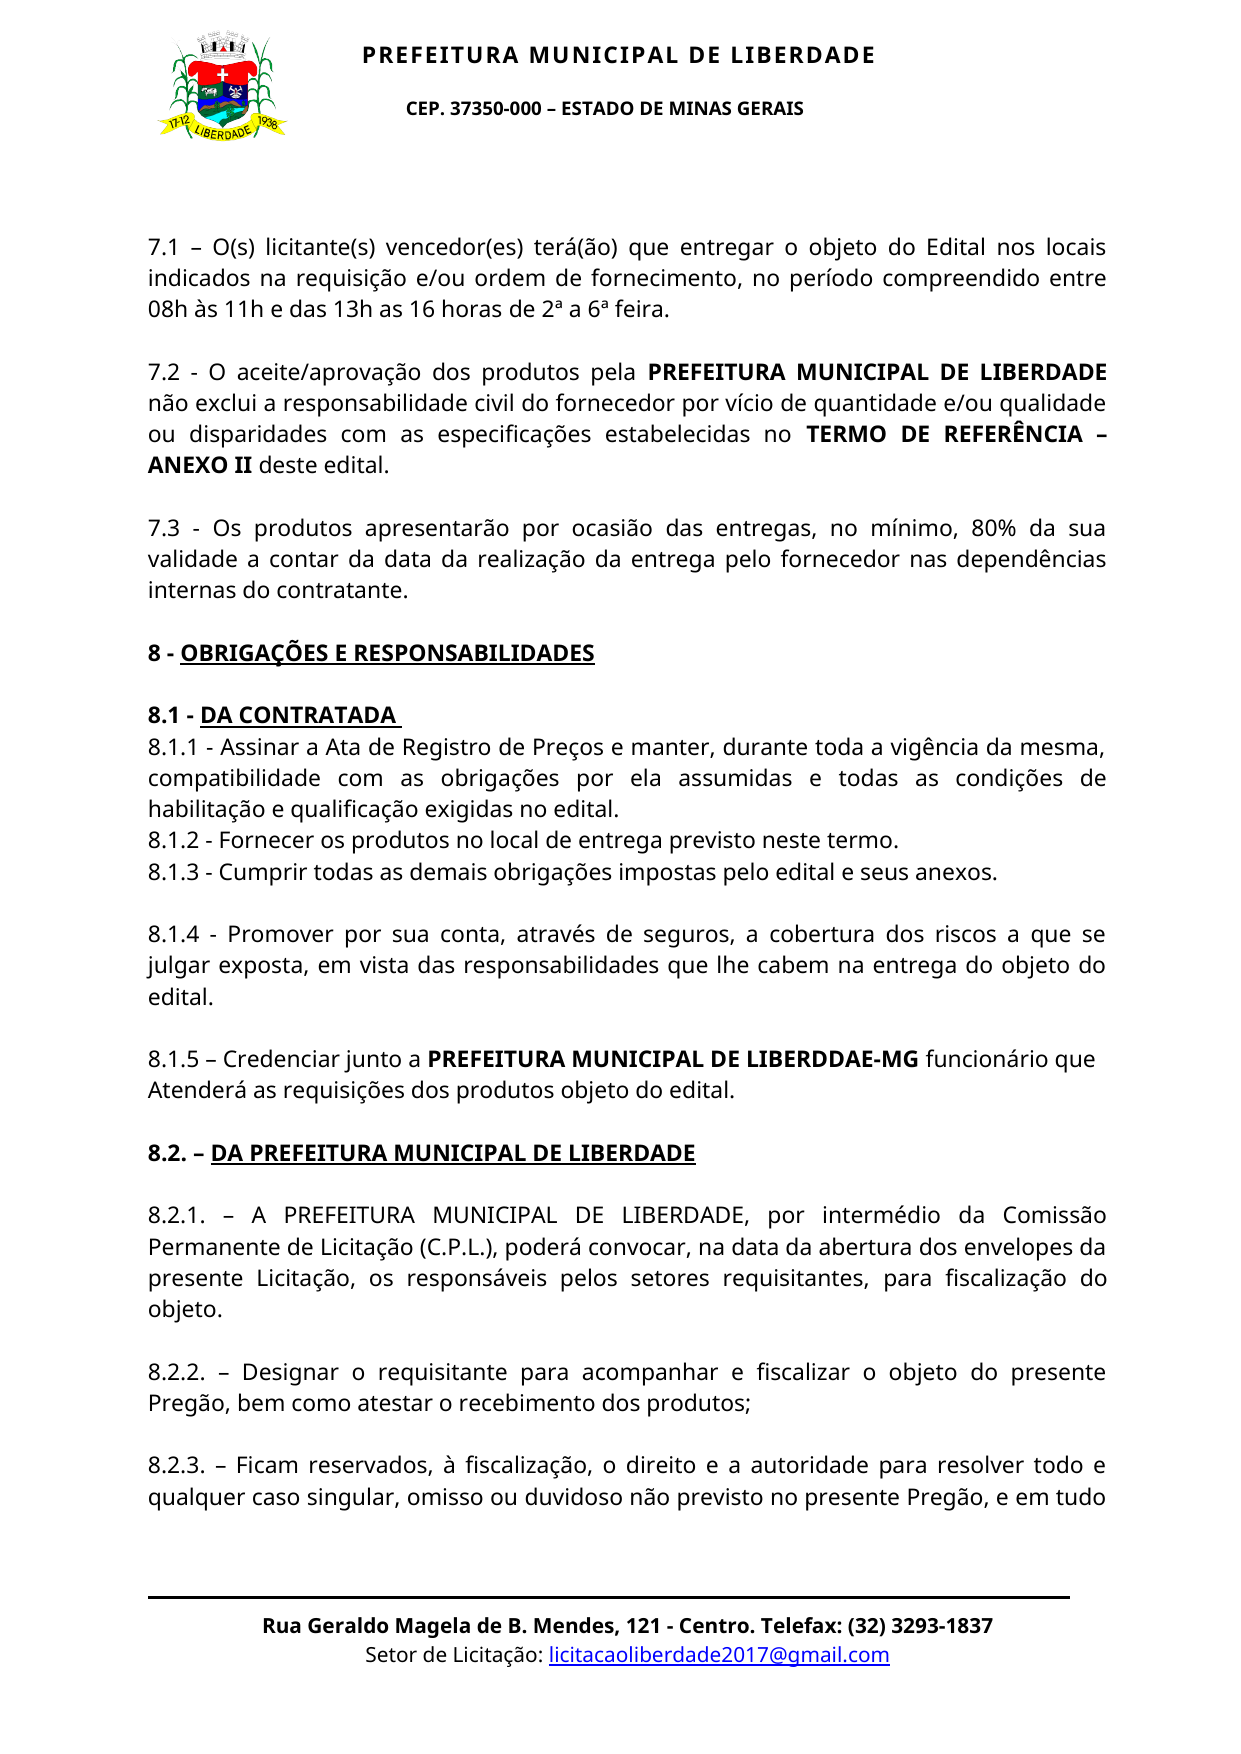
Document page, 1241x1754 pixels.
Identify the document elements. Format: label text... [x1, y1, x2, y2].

text 8.1.2 - Fornecer os produtos no local de entrega previsto neste termo. [148, 824, 1108, 856]
text 8.2.1. – A PREFEITURA MUNICIPAL DE LIBERDADE, por intermédio da Comissão Permanente de Licitação (C.P.L.), poderá convocar, na data da abertura dos envelopes da presente Licitação, os responsáveis pelos setores requisitantes, para fiscalização do objeto. [148, 1199, 1108, 1324]
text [148, 1449, 1108, 1512]
text 8.1 - DA CONTRATADA [148, 699, 1108, 731]
text 8.1.3 - Cumprir todas as demais obrigações impostas pelo edital e seus anexos. [148, 856, 1108, 887]
text 8.1.5 – Credenciar junto a PREFEITURA MUNICIPAL DE LIBERDDAE-MG funcionário que [148, 1043, 1108, 1074]
text 7.3 - Os produtos apresentarão por ocasião das entregas, no mínimo, 80% da sua validade a contar da data da realização da entrega pelo fornecedor nas dependências internas do contratante. [148, 512, 1108, 606]
text 8.1.4 - Promover por sua conta, através de seguros, a cobertura dos riscos a que se julgar exposta, em vista das responsabilidades que lhe cabem na entrega do objeto do edital. [148, 918, 1108, 1012]
text Atenderá as requisições dos produtos objeto do edital. [148, 1074, 1108, 1106]
text 8 - OBRIGAÇÕES E RESPONSABILIDADES [148, 637, 1108, 668]
text 8.2. – DA PREFEITURA MUNICIPAL DE LIBERDADE [148, 1137, 1108, 1168]
text 8.1.1 - Assinar a Ata de Registro de Preços e manter, durante toda a vigência da mesma, compatibilidade com as obrigações por ela assumidas e todas as condições de habilitação e qualificação exigidas no edital. [148, 731, 1108, 824]
text 8.2.2. – Designar o requisitante para acompanhar e fiscalizar o objeto do presente Pregão, bem como atestar o recebimento dos produtos; [148, 1356, 1108, 1418]
text 7.1 – O(s) licitante(s) vencedor(es) terá(ão) que entregar o objeto do Edital nos locais indicados na requisição e/ou ordem de fornecimento, no período compreendido entre 08h às 11h e das 13h as 16 horas de 2ª a 6ª feira. [148, 231, 1108, 324]
text 7.2 - O aceite/aprovação dos produtos pela PREFEITURA MUNICIPAL DE LIBERDADE não exclui a responsabilidade civil do fornecedor por vício de quantidade e/ou qualidade ou disparidades com as especificações estabelecidas no TERMO DE REFERÊNCIA – ANEXO II deste edital. [148, 356, 1108, 481]
